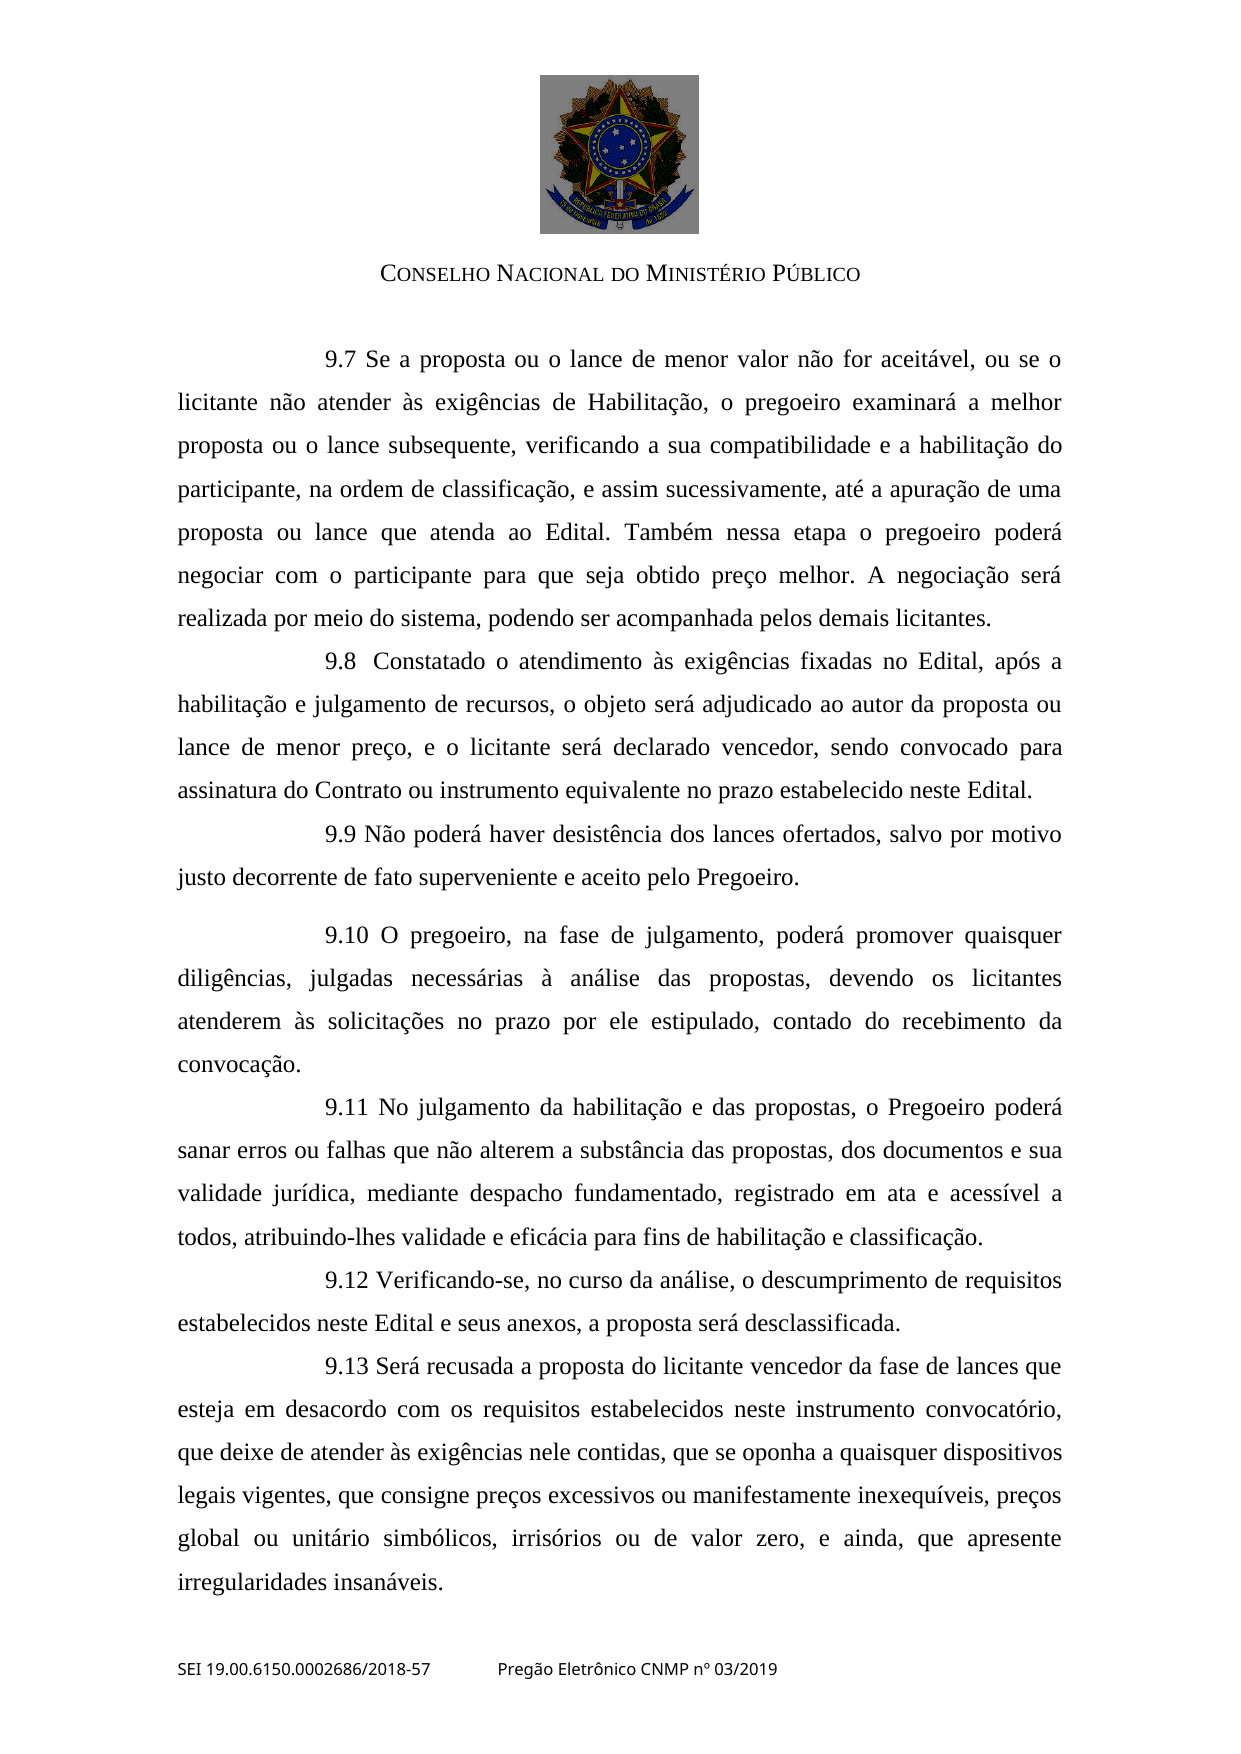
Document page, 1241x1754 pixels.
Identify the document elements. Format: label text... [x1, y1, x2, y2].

text 9.13 Será recusada a proposta do licitante vencedor da fase de lances que esteja em desacordo com os requisitos estabelecidos neste instrumento convocatório, que deixe de atender às exigências nele contidas, que se oponha a quaisquer dispositivos legais vigentes, que consigne preços excessivos ou manifestamente inexequíveis, preços global ou unitário simbólicos, irrisórios ou de valor zero, e ainda, que apresente irregularidades insanáveis. [177, 1351, 1063, 1595]
text 9.12 Verificando-se, no curso da análise, o descumprimento de requisitos estabelecidos neste Edital e seus anexos, a proposta será desclassificada. [177, 1265, 1063, 1337]
text 9.10 O pregoeiro, na fase de julgamento, poderá promover quaisquer diligências, julgadas necessárias à análise das propostas, devendo os licitantes atenderem às solicitações no prazo por ele estipulado, contado do recebimento da convocação. [177, 920, 1063, 1078]
text 9.8 Constatado o atendimento às exigências fixadas no Edital, após a habilitação e julgamento de recursos, o objeto será adjudicado ao autor da proposta ou lance de menor preço, e o licitante será declarado vencedor, sendo convocado para assinatura do Contrato ou instrumento equivalente no prazo estabelecido neste Edital. [177, 646, 1063, 804]
text 9.9 Não poderá haver desistência dos lances ofertados, salvo por motivo justo decorrente de fato superveniente e aceito pelo Pregoeiro. [177, 819, 1063, 891]
text 9.11 No julgamento da habilitação e das propostas, o Pregoeiro poderá sanar erros ou falhas que não alterem a substância das propostas, dos documentos e sua validade jurídica, mediante despacho fundamentado, registrado em ata e acessível a todos, atribuindo-lhes validade e eficácia para fins de habilitação e classificação. [177, 1092, 1063, 1250]
text 9.7 Se a proposta ou o lance de menor valor não for aceitável, ou se o licitante não atender às exigências de Habilitação, o pregoeiro examinará a melhor proposta ou o lance subsequente, verificando a sua compatibilidade e a habilitação do participante, na ordem de classificação, e assim sucessivamente, até a apuração de uma proposta ou lance que atenda ao Edital. Também nessa etapa o pregoeiro poderá negociar com o participante para que seja obtido preço melhor. A negociação será realizada por meio do sistema, podendo ser acompanhada pelos demais licitantes. [177, 344, 1063, 632]
